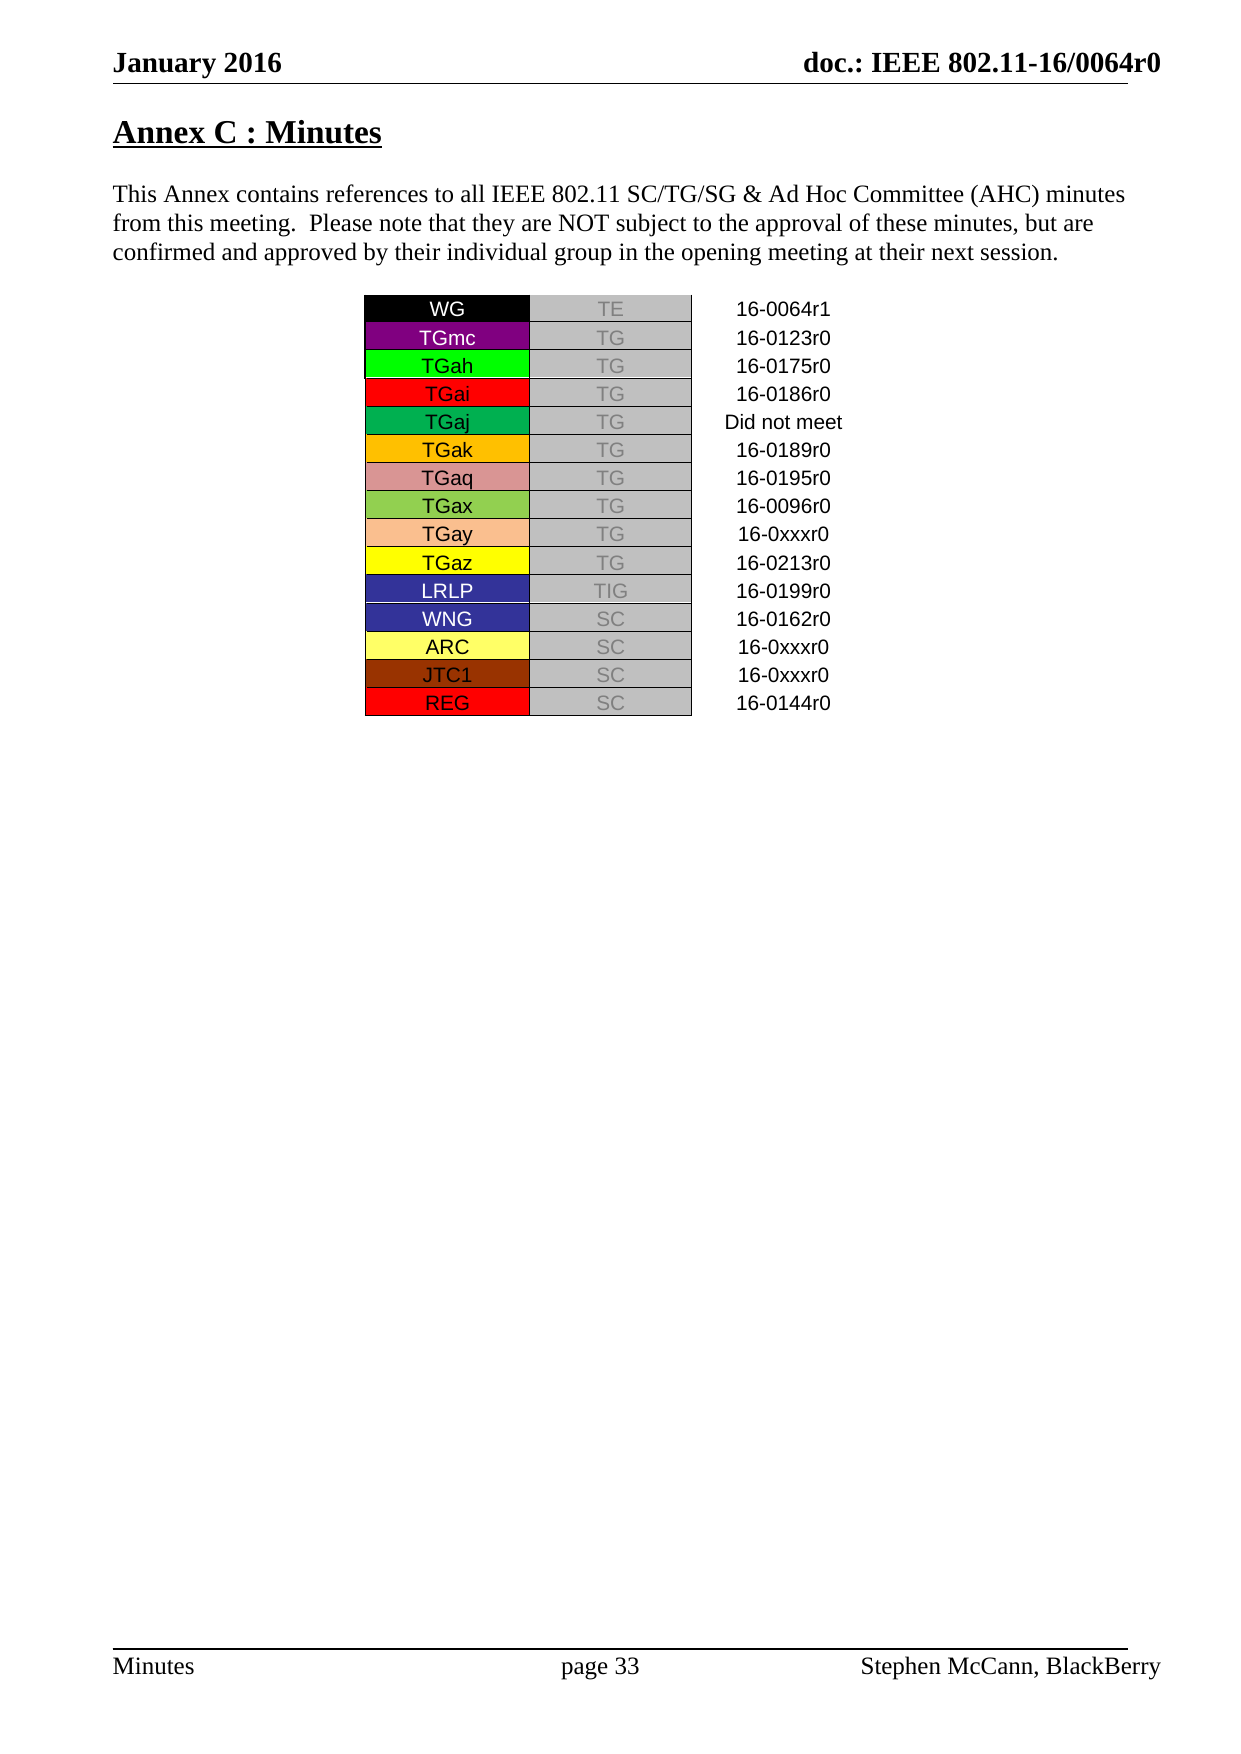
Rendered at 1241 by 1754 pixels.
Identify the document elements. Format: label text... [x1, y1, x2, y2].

table_cell Did not meet [692, 406, 875, 434]
table_cell TG [530, 463, 691, 490]
table_cell SC [530, 632, 691, 659]
table_cell 16-0195r0 [692, 462, 875, 490]
table_cell REG [366, 688, 529, 715]
table_cell TGay [366, 519, 529, 546]
table_cell 16-0096r0 [692, 490, 875, 518]
table_cell TG [530, 519, 691, 546]
table_cell 16-0189r0 [692, 434, 875, 462]
table_cell TGak [366, 435, 529, 462]
table_cell TGai [366, 379, 529, 406]
table_cell TG [530, 350, 691, 377]
text Annex C : Minutes [112, 112, 1128, 151]
table_cell 16-0xxxr0 [692, 631, 875, 659]
table_cell TIG [530, 575, 691, 602]
text This Annex contains references to all IEEE 802.11 SC/TG/SG & Ad Hoc Committee (AHC) minutes from this meeting. Please note that they are NOT subject to the approval of these minutes, but are confirmed and approved by their individual group in the opening meeting at their next session. [112, 179, 1128, 266]
table_cell ARC [366, 632, 529, 659]
table_cell 16-0199r0 [692, 574, 875, 602]
table_cell TGax [366, 491, 529, 518]
table_cell 16-0xxxr0 [692, 518, 875, 546]
table_cell TG [530, 435, 691, 462]
table_cell 16-0144r0 [692, 687, 875, 715]
table_cell TGmc [366, 322, 529, 349]
table_cell TG [530, 491, 691, 518]
table_cell 16-0213r0 [692, 546, 875, 574]
table_cell TG [530, 379, 691, 406]
table_cell TG [530, 547, 691, 574]
table_cell JTC1 [366, 660, 529, 687]
table_cell TG [530, 407, 691, 434]
table_cell TGaq [366, 463, 529, 490]
table_header WG [366, 295, 528, 321]
table_header 16-0064r1 [692, 295, 875, 321]
table_cell LRLP [366, 575, 529, 602]
table_cell 16-0186r0 [692, 378, 875, 406]
table_header TE [530, 295, 691, 321]
table_cell WNG [366, 604, 529, 631]
table_cell 16-0123r0 [692, 321, 875, 349]
table_cell 16-0175r0 [692, 349, 875, 377]
table_cell SC [530, 604, 691, 631]
table_cell TGah [366, 350, 529, 377]
table_cell TGaj [366, 407, 529, 434]
table_cell 16-0162r0 [692, 603, 875, 631]
table_cell SC [530, 660, 691, 687]
table_cell SC [530, 688, 691, 715]
table_cell TGaz [366, 547, 529, 574]
table_cell 16-0xxxr0 [692, 659, 875, 687]
table_cell TG [530, 322, 691, 349]
